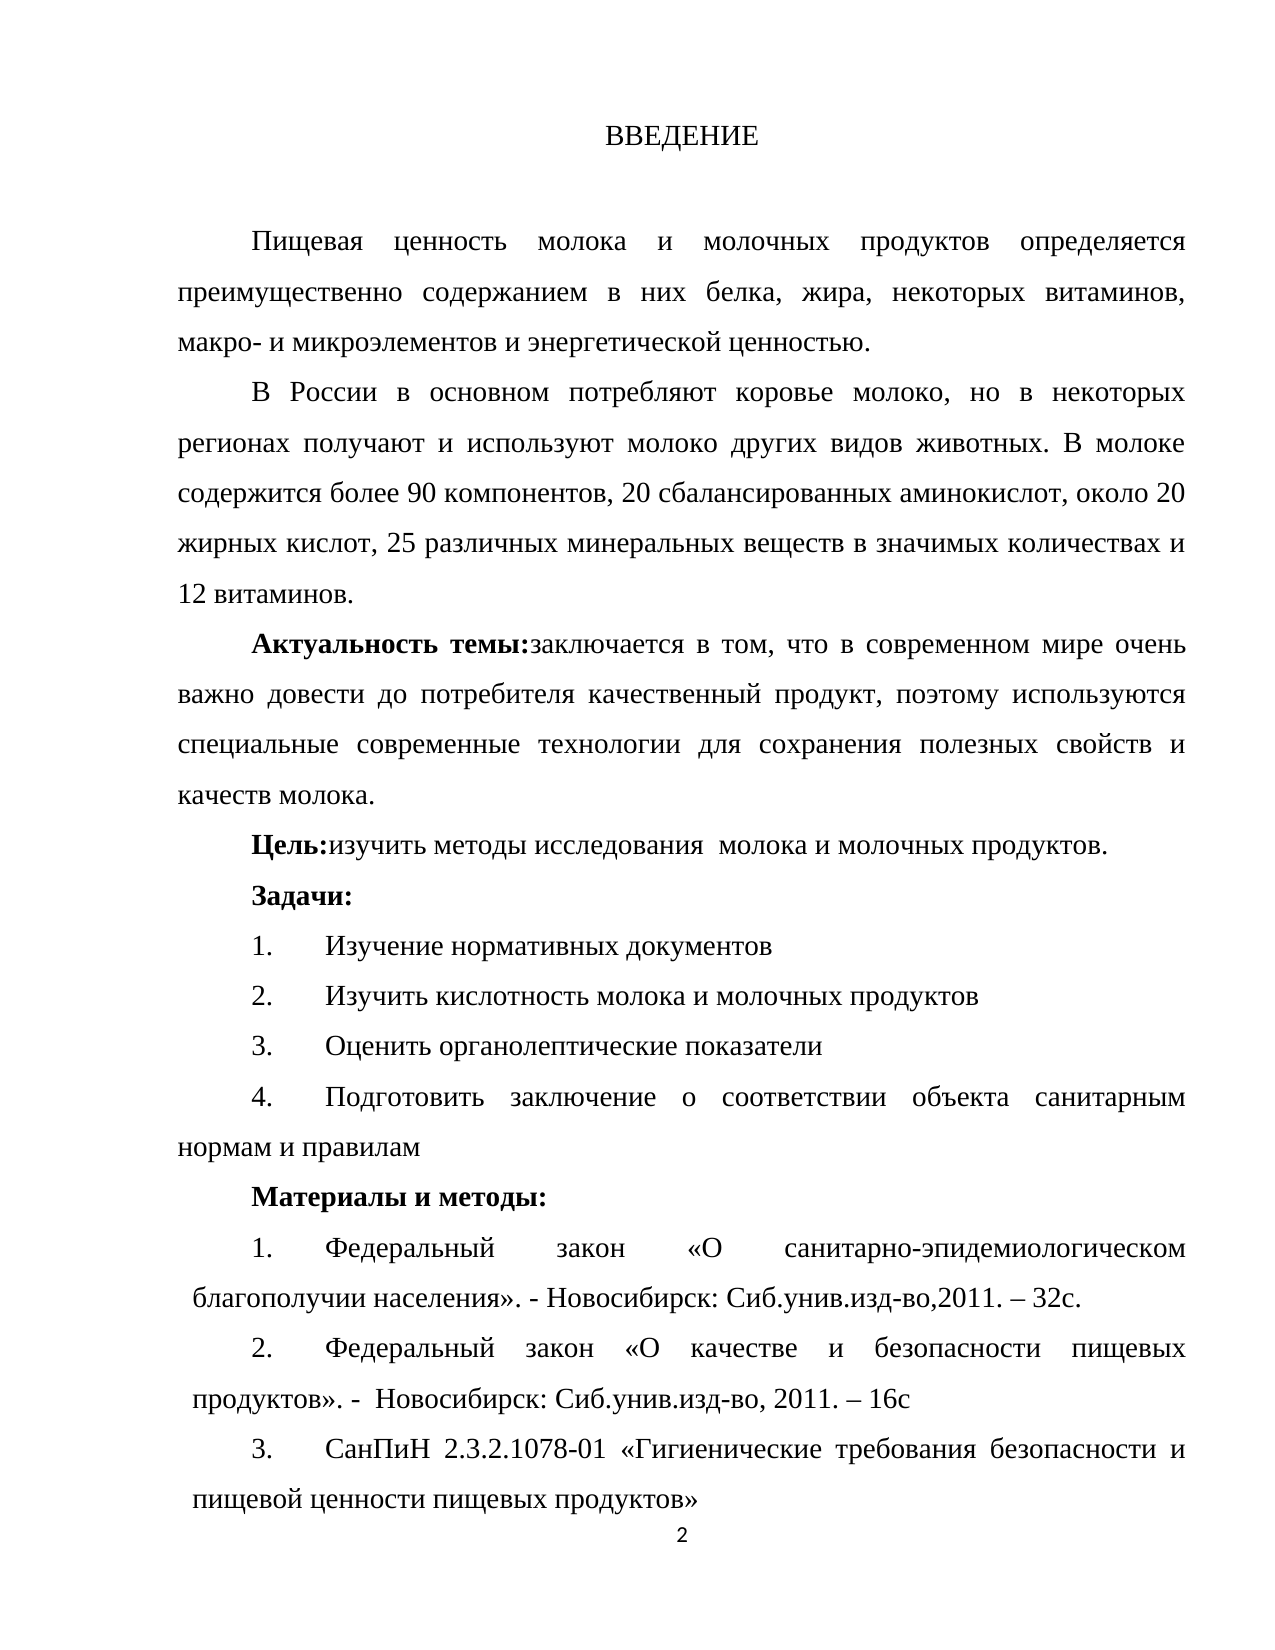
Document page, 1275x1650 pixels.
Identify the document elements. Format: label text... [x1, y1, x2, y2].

list СанПиН 2.3.2.1078-01 «Гигиенические требования безопасности и пищевой ценности пищевых продуктов» [192, 1431, 1186, 1515]
text В России в основном потребляют коровье молоко, но в некоторых регионах получают и используют молоко других видов животных. В молоке содержится более 90 компонентов, 20 сбалансированных аминокислот, около 20 жирных кислот, 25 различных минеральных веществ в значимых количествах и 12 витаминов. [177, 374, 1186, 609]
list Федеральный закон «О качестве и безопасности пищевых продуктов». - Новосибирск: Сиб.унив.изд-во, 2011. – 16с [192, 1330, 1186, 1414]
text Цель:изучить методы исследования молока и молочных продуктов. [177, 827, 1186, 861]
text Пищевая ценность молока и молочных продуктов определяется преимущественно содержанием в них белка, жира, некоторых витаминов, макро- и микроэлементов и энергетической ценностью. [177, 223, 1186, 358]
list Оценить органолептические показатели [177, 1028, 1186, 1062]
text Материалы и методы: [177, 1179, 1186, 1213]
list Федеральный закон «О санитарно-эпидемиологическом благополучии населения». - Новосибирск: Сиб.унив.изд-во,2011. – 32с. [192, 1230, 1186, 1314]
list Изучение нормативных документов [177, 928, 1186, 961]
list Подготовить заключение о соответствии объекта санитарным нормам и правилам [177, 1079, 1186, 1163]
text Актуальность темы:заключается в том, что в современном мире очень важно довести до потребителя качественный продукт, поэтому используются специальные современные технологии для сохранения полезных свойств и качеств молока. [177, 626, 1186, 811]
text Задачи: [177, 878, 1186, 911]
list Изучить кислотность молока и молочных продуктов [177, 978, 1186, 1012]
subtitle ВВЕДЕНИЕ [177, 118, 1186, 152]
